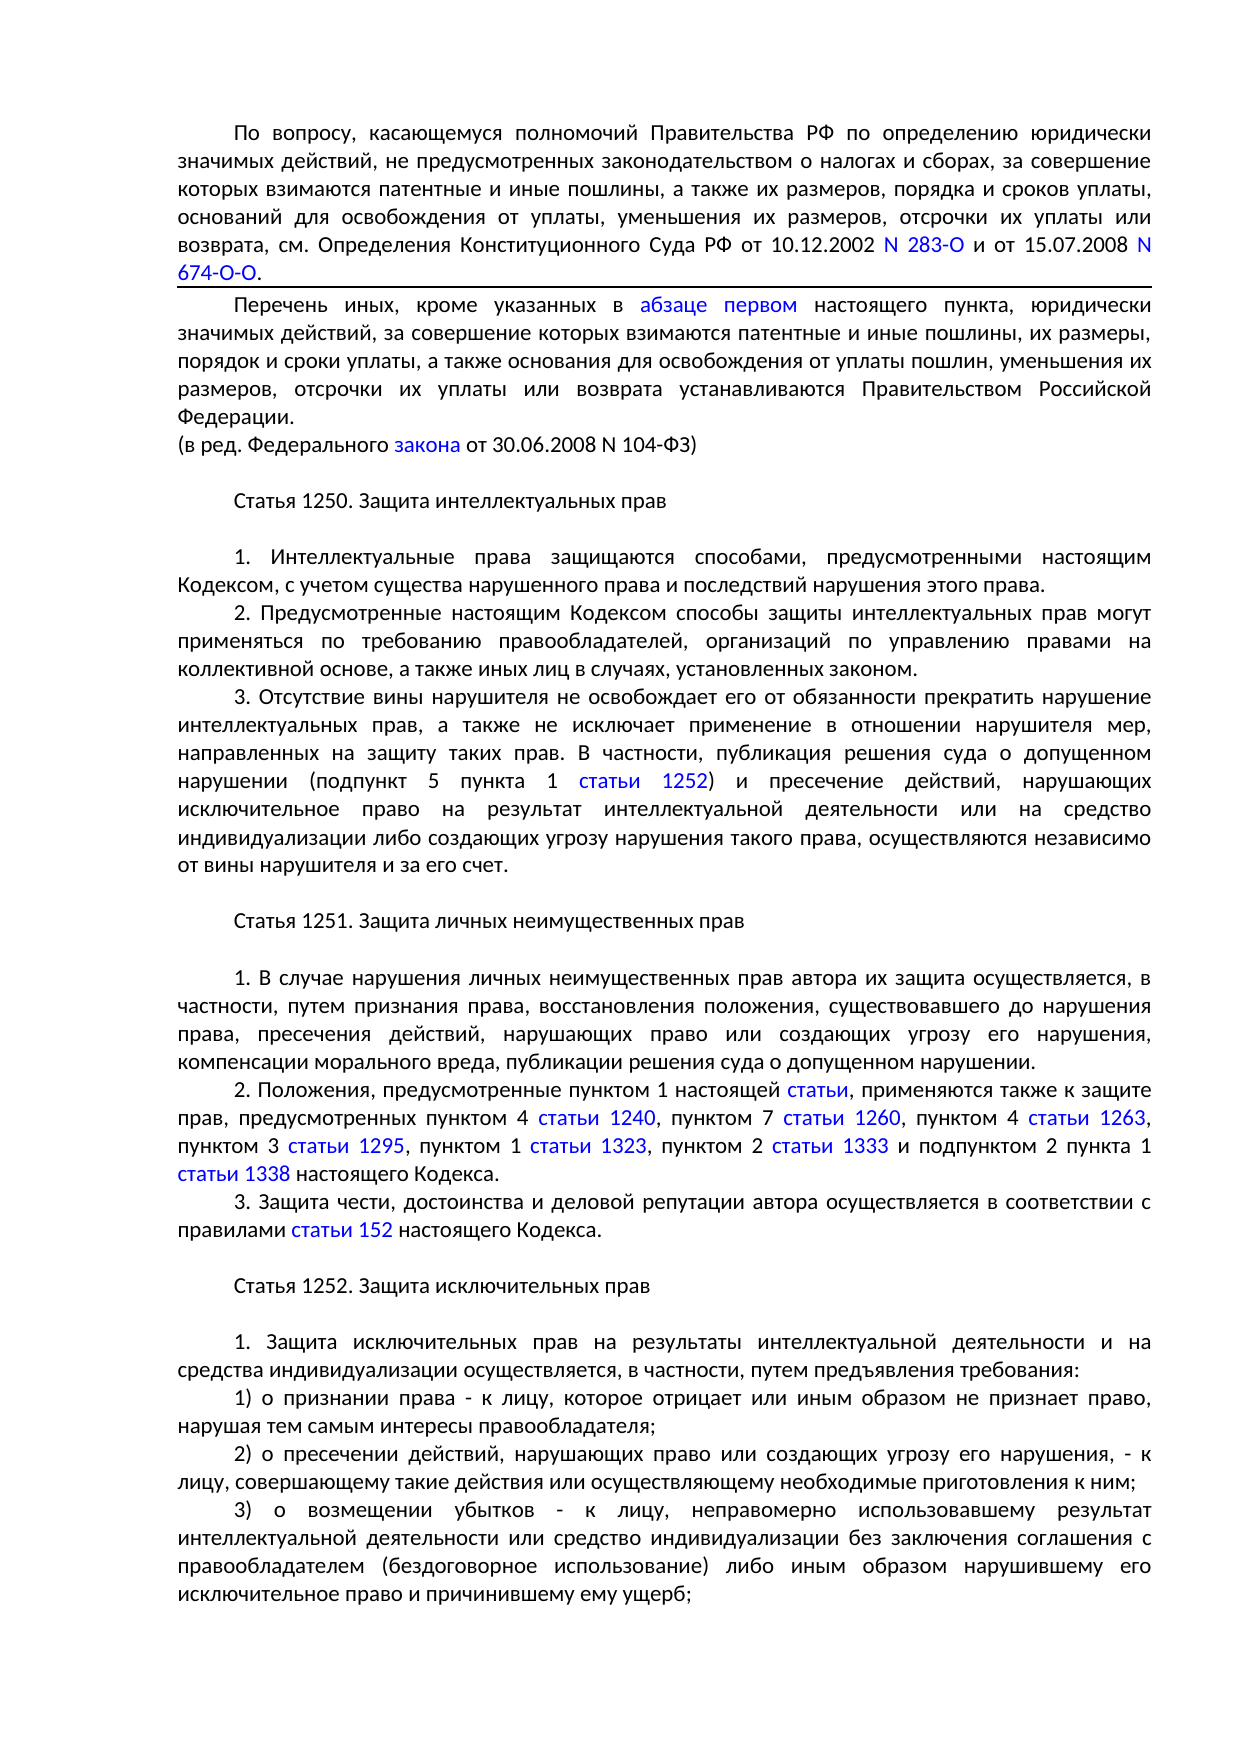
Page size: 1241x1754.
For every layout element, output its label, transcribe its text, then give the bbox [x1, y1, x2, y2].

text 3. Защита чести, достоинства и деловой репутации автора осуществляется в соответствии с правилами статьи 152 настоящего Кодекса. [177, 1187, 1152, 1243]
text Статья 1251. Защита личных неимущественных прав [177, 907, 1152, 935]
text 1. Интеллектуальные права защищаются способами, предусмотренными настоящим Кодексом, с учетом существа нарушенного права и последствий нарушения этого права. [177, 542, 1152, 598]
text 2) о пресечении действий, нарушающих право или создающих угрозу его нарушения, - к лицу, совершающему такие действия или осуществляющему необходимые приготовления к ним; [177, 1439, 1152, 1495]
text 1) о признании права - к лицу, которое отрицает или иным образом не признает право, нарушая тем самым интересы правообладателя; [177, 1383, 1152, 1439]
text Статья 1252. Защита исключительных прав [177, 1271, 1152, 1299]
text 2. Предусмотренные настоящим Кодексом способы защиты интеллектуальных прав могут применяться по требованию правообладателей, организаций по управлению правами на коллективной основе, а также иных лиц в случаях, установленных законом. [177, 598, 1152, 682]
text 1. Защита исключительных прав на результаты интеллектуальной деятельности и на средства индивидуализации осуществляется, в частности, путем предъявления требования: [177, 1327, 1152, 1383]
text 3. Отсутствие вины нарушителя не освобождает его от обязанности прекратить нарушение интеллектуальных прав, а также не исключает применение в отношении нарушителя мер, направленных на защиту таких прав. В частности, публикация решения суда о допущенном нарушении (подпункт 5 пункта 1 статьи 1252) и пресечение действий, нарушающих исключительное право на результат интеллектуальной деятельности или на средство индивидуализации либо создающих угрозу нарушения такого права, осуществляются независимо от вины нарушителя и за его счет. [177, 682, 1152, 879]
text 2. Положения, предусмотренные пунктом 1 настоящей статьи, применяются также к защите прав, предусмотренных пунктом 4 статьи 1240, пунктом 7 статьи 1260, пунктом 4 статьи 1263, пунктом 3 статьи 1295, пунктом 1 статьи 1323, пунктом 2 статьи 1333 и подпунктом 2 пункта 1 статьи 1338 настоящего Кодекса. [177, 1075, 1152, 1187]
text Перечень иных, кроме указанных в абзаце первом настоящего пункта, юридически значимых действий, за совершение которых взимаются патентные и иные пошлины, их размеры, порядок и сроки уплаты, а также основания для освобождения от уплаты пошлин, уменьшения их размеров, отсрочки их уплаты или возврата устанавливаются Правительством Российской Федерации. [177, 290, 1152, 430]
text 3) о возмещении убытков - к лицу, неправомерно использовавшему результат интеллектуальной деятельности или средство индивидуализации без заключения соглашения с правообладателем (бездоговорное использование) либо иным образом нарушившему его исключительное право и причинившему ему ущерб; [177, 1495, 1152, 1607]
text 1. В случае нарушения личных неимущественных прав автора их защита осуществляется, в частности, путем признания права, восстановления положения, существовавшего до нарушения права, пресечения действий, нарушающих право или создающих угрозу его нарушения, компенсации морального вреда, публикации решения суда о допущенном нарушении. [177, 963, 1152, 1075]
text (в ред. Федерального закона от 30.06.2008 N 104-ФЗ) [177, 430, 1152, 458]
text Статья 1250. Защита интеллектуальных прав [177, 486, 1152, 514]
text По вопросу, касающемуся полномочий Правительства РФ по определению юридически значимых действий, не предусмотренных законодательством о налогах и сборах, за совершение которых взимаются патентные и иные пошлины, а также их размеров, порядка и сроков уплаты, оснований для освобождения от уплаты, уменьшения их размеров, отсрочки их уплаты или возврата, см. Определения Конституционного Суда РФ от 10.12.2002 N 283-О и от 15.07.2008 N 674-О-О. [177, 118, 1152, 286]
